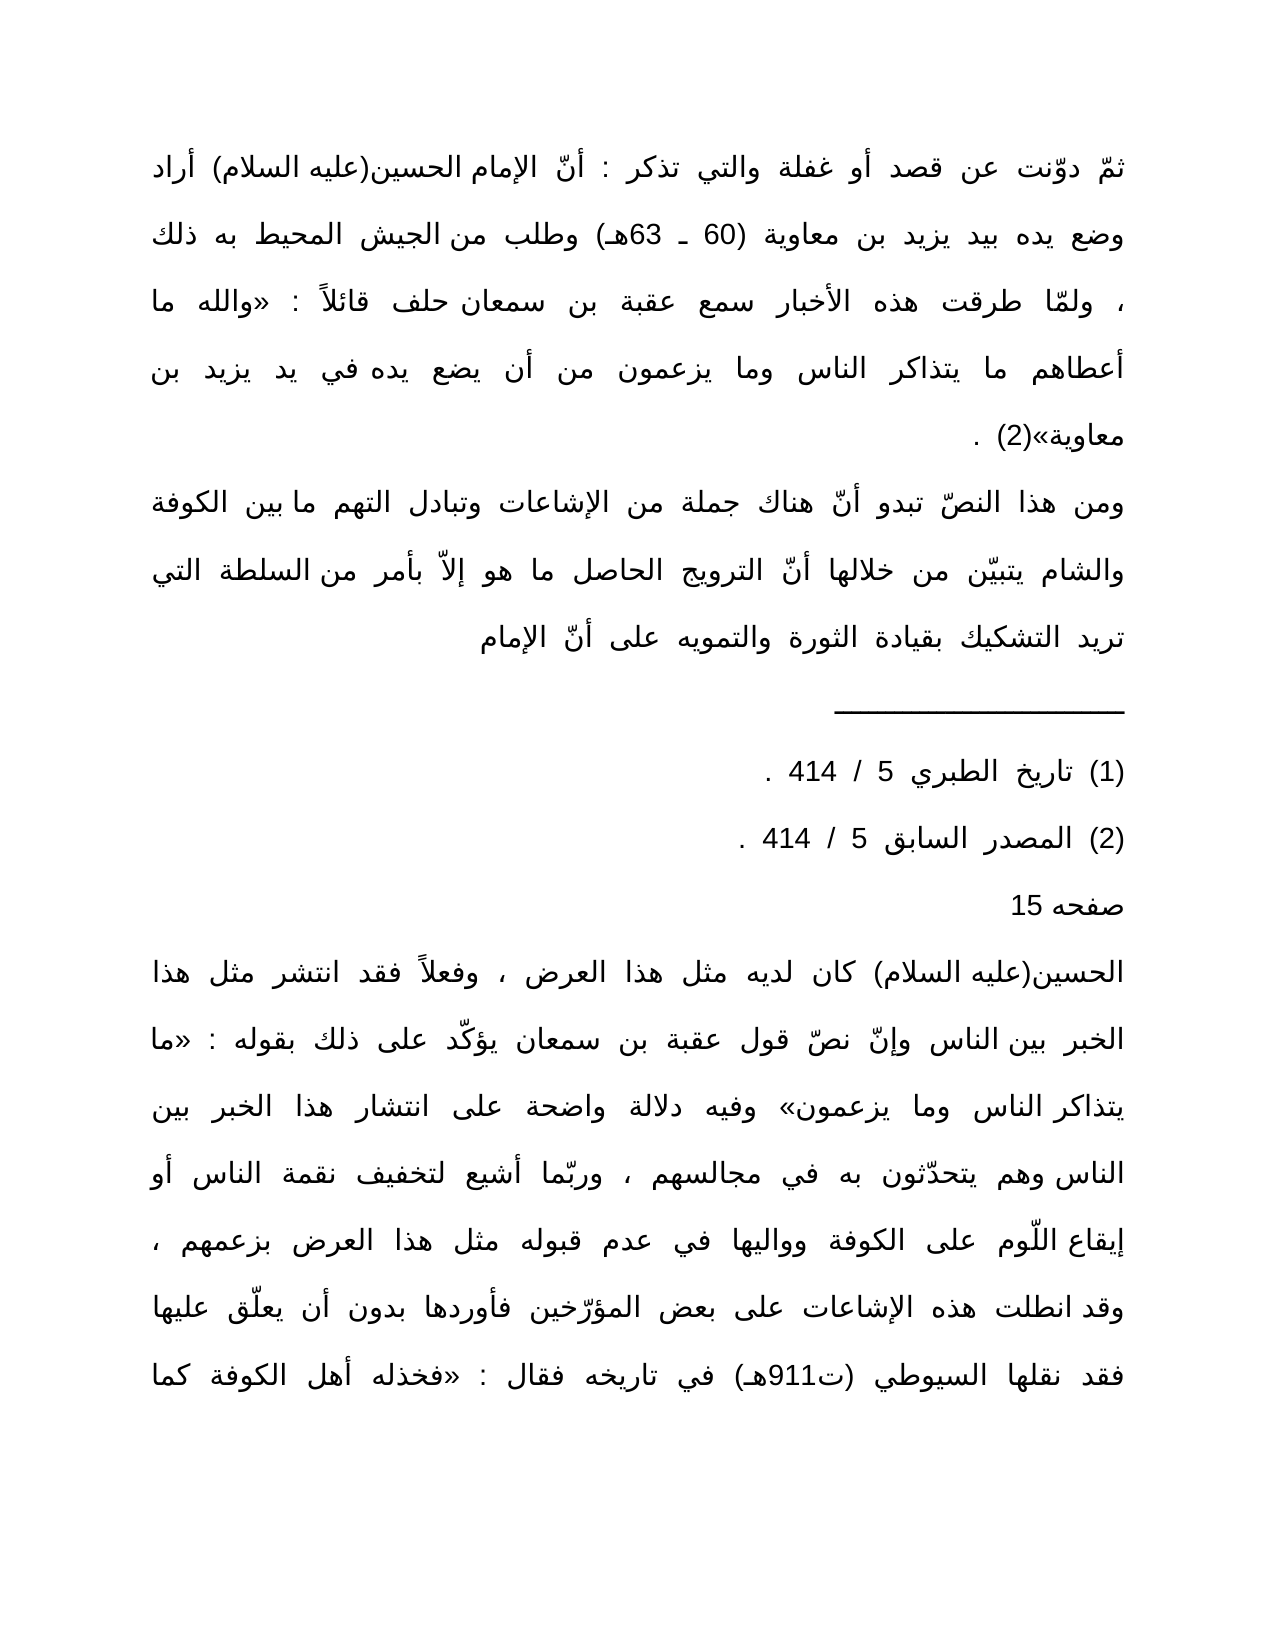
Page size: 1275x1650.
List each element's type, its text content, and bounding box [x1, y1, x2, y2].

text ومن هذا النصّ تبدو أنّ هناك جملة من الإشاعات وتبادل التهم ما بين الكوفة والشام يتبيّن من خلالها أنّ الترويج الحاصل ما هو إلاّ بأمر من السلطة التي تريد التشكيك بقيادة الثورة والتمويه على أنّ الإمام [150, 485, 1125, 653]
text صفحه 15 [150, 888, 1125, 921]
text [150, 955, 1125, 1391]
text (2) المصدر السابق 5 / 414 . [150, 821, 1125, 854]
text (1) تاريخ الطبري 5 / 414 . [150, 754, 1125, 787]
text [150, 150, 1125, 452]
text ــــــــــــــــــــــــــــــــــ [150, 687, 1125, 720]
